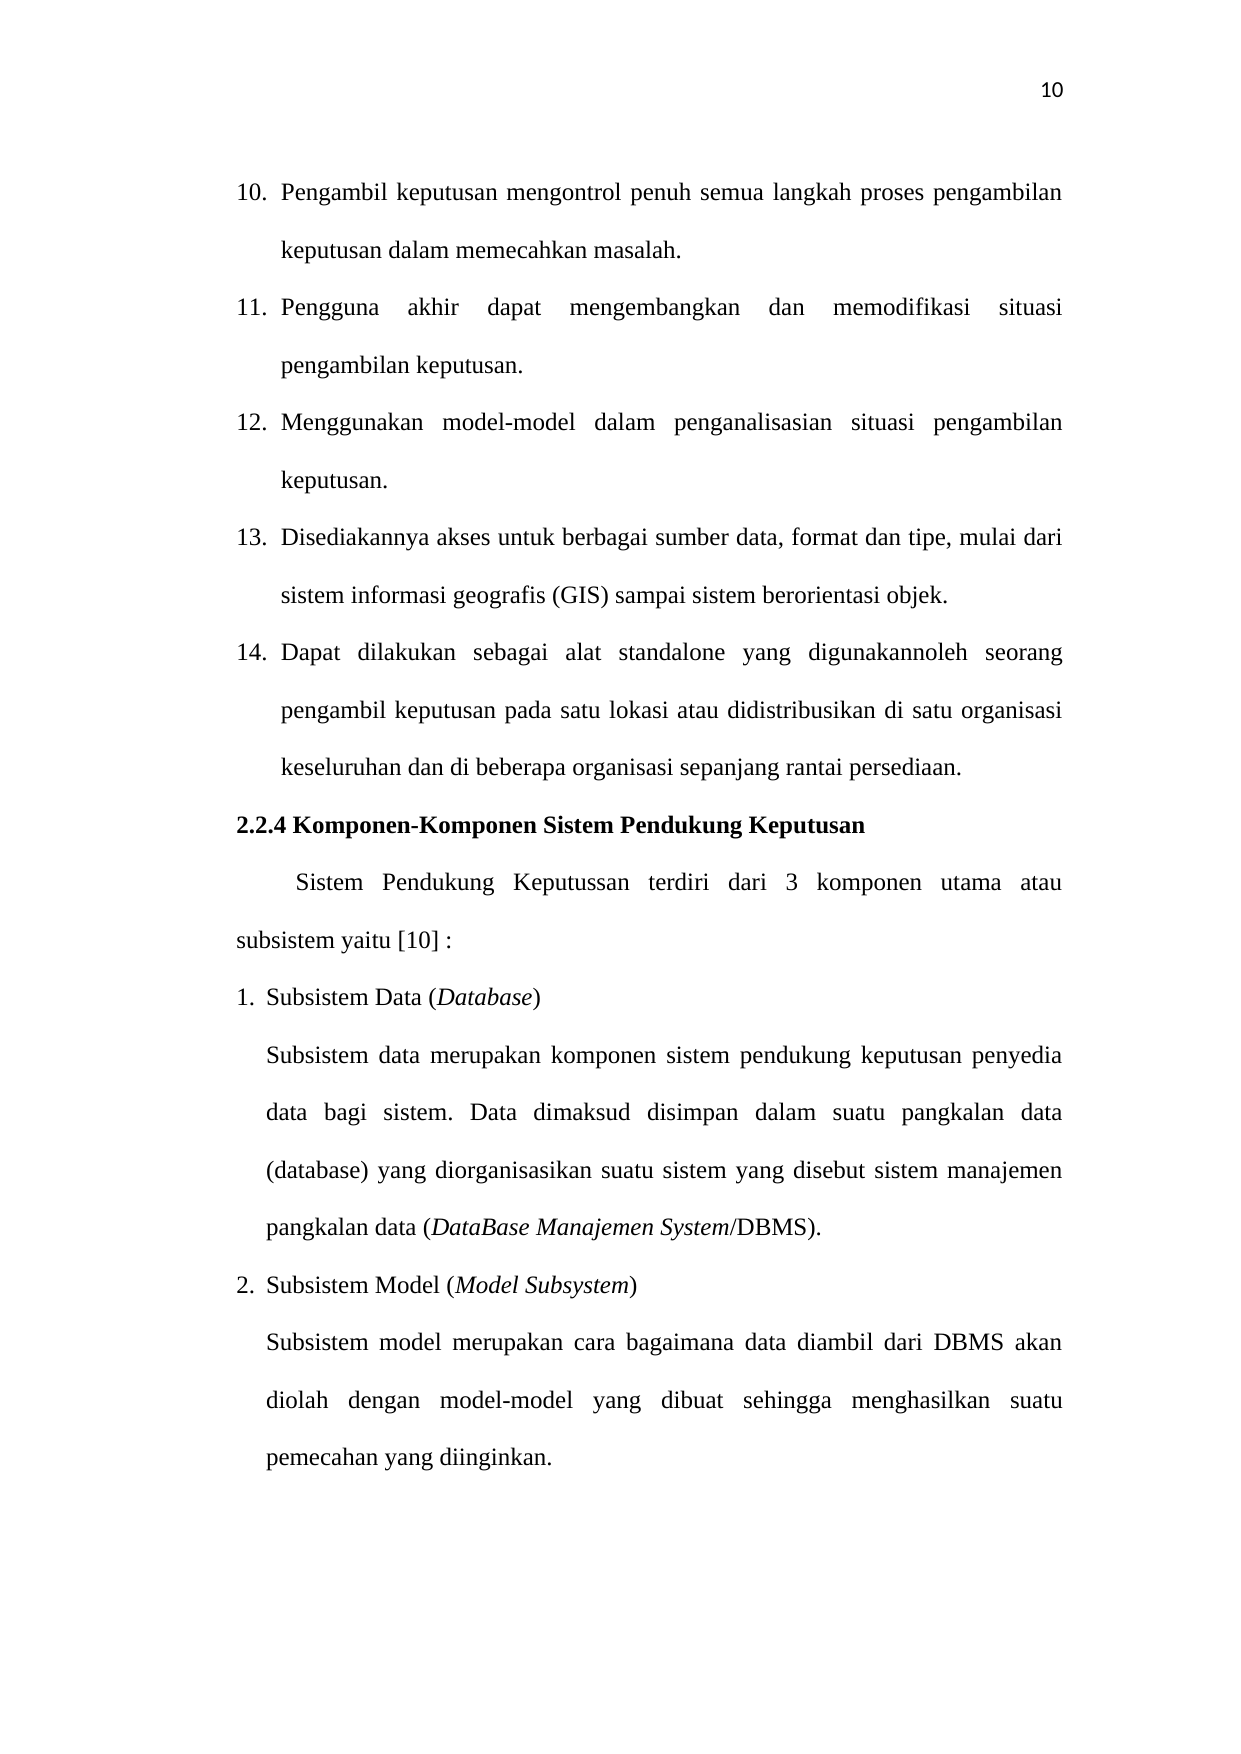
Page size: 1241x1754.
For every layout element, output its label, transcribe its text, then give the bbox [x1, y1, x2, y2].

list Pengguna akhir dapat mengembangkan dan memodifikasi situasi pengambilan keputusan. [236, 292, 1063, 378]
list Dapat dilakukan sebagai alat standalone yang digunakannoleh seorang pengambil keputusan pada satu lokasi atau didistribusikan di satu organisasi keseluruhan dan di beberapa organisasi sepanjang rantai persediaan. [236, 637, 1063, 781]
list Subsistem model merupakan cara bagaimana data diambil dari DBMS akan diolah dengan model-model yang dibuat sehingga menghasilkan suatu pemecahan yang diinginkan. [266, 1327, 1063, 1471]
list Pengambil keputusan mengontrol penuh semua langkah proses pengambilan keputusan dalam memecahkan masalah. [236, 177, 1063, 263]
list Menggunakan model-model dalam penganalisasian situasi pengambilan keputusan. [236, 407, 1063, 493]
list Subsistem Data (Database) [236, 982, 1063, 1011]
list Disediakannya akses untuk berbagai sumber data, format dan tipe, mulai dari sistem informasi geografis (GIS) sampai sistem berorientasi objek. [236, 522, 1063, 608]
list Subsistem Model (Model Subsystem) [236, 1270, 1063, 1298]
list Subsistem data merupakan komponen sistem pendukung keputusan penyedia data bagi sistem. Data dimaksud disimpan dalam suatu pangkalan data (database) yang diorganisasikan suatu sistem yang disebut sistem manajemen pangkalan data (DataBase Manajemen System/DBMS). [266, 1040, 1063, 1241]
list 2.2.4 Komponen-Komponen Sistem Pendukung Keputusan [236, 810, 1063, 838]
list Sistem Pendukung Keputussan terdiri dari 3 komponen utama atau subsistem yaitu [10] : [236, 867, 1063, 953]
